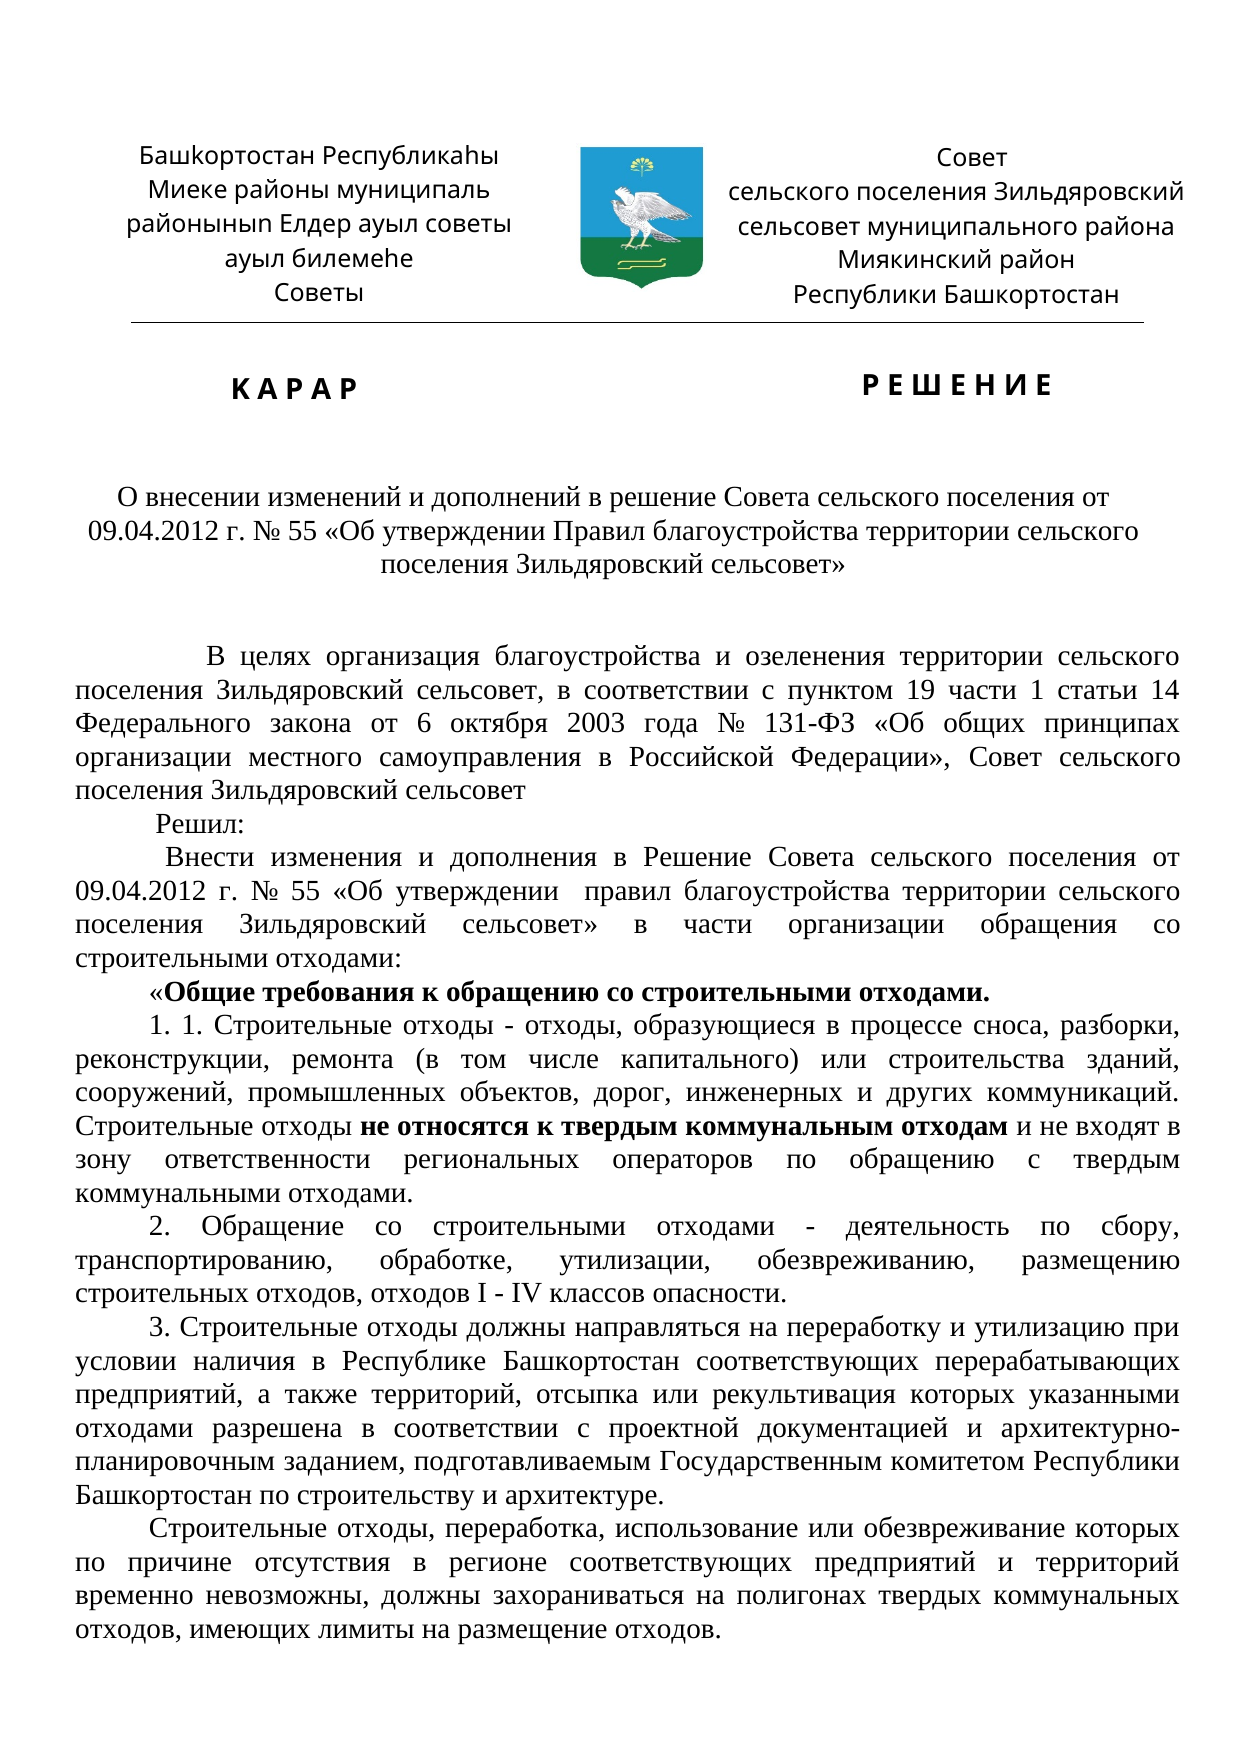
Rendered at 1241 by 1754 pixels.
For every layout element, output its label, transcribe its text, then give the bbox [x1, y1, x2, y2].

text 2. Обращение со строительными отходами - деятельность по сбору, транспортированию, обработке, утилизации, обезвреживанию, размещению строительных отходов, отходов I - IV классов опасности. [75, 1208, 1181, 1309]
picture [576, 143, 707, 292]
text Строительные отходы, переработка, использование или обезвреживание которых по причине отсутствия в регионе соответствующих предприятий и территорий временно невозможны, должны захораниваться на полигонах твердых коммунальных отходов, имеющих лимиты на размещение отходов. [75, 1510, 1181, 1644]
text «Общие требования к обращению со строительными отходами. [75, 974, 1181, 1007]
title О внесении изменений и дополнений в решение Совета сельского поселения от 09.04.2012 г. № 55 «Об утверждении Правил благоустройства территории сельского поселения Зильдяровский сельсовет» [75, 479, 1152, 580]
text Решил: [75, 806, 1181, 839]
text Внести изменения и дополнения в Решение Совета сельского поселения от 09.04.2012 г. № 55 «Об утверждении правил благоустройства территории сельского поселения Зильдяровский сельсовет» в части организации обращения со строительными отходами: [75, 839, 1181, 974]
text 1. 1. Строительные отходы - отходы, образующиеся в процессе сноса, разборки, реконструкции, ремонта (в том числе капитального) или строительства зданий, сооружений, промышленных объектов, дорог, инженерных и других коммуникаций. Строительные отходы не относятся к твердым коммунальным отходам и не входят в зону ответственности региональных операторов по обращению с твердым коммунальными отходами. [75, 1007, 1181, 1208]
text 3. Строительные отходы должны направляться на переработку и утилизацию при условии наличия в Республике Башкортостан соответствующих перерабатывающих предприятий, а также территорий, отсыпка или рекультивация которых указанными отходами разрешена в соответствии с проектной документацией и архитектурно-планировочным заданием, подготавливаемым Государственным комитетом Республики Башкортостан по строительству и архитектуре. [75, 1309, 1181, 1510]
text В целях организация благоустройства и озеленения территории сельского поселения Зильдяровский сельсовет, в соответствии с пунктом 19 части 1 статьи 14 Федерального закона от 6 октября 2003 года № 131-ФЗ «Об общих принципах организации местного самоуправления в Российской Федерации», Совет сельского поселения Зильдяровский сельсовет [75, 638, 1181, 806]
